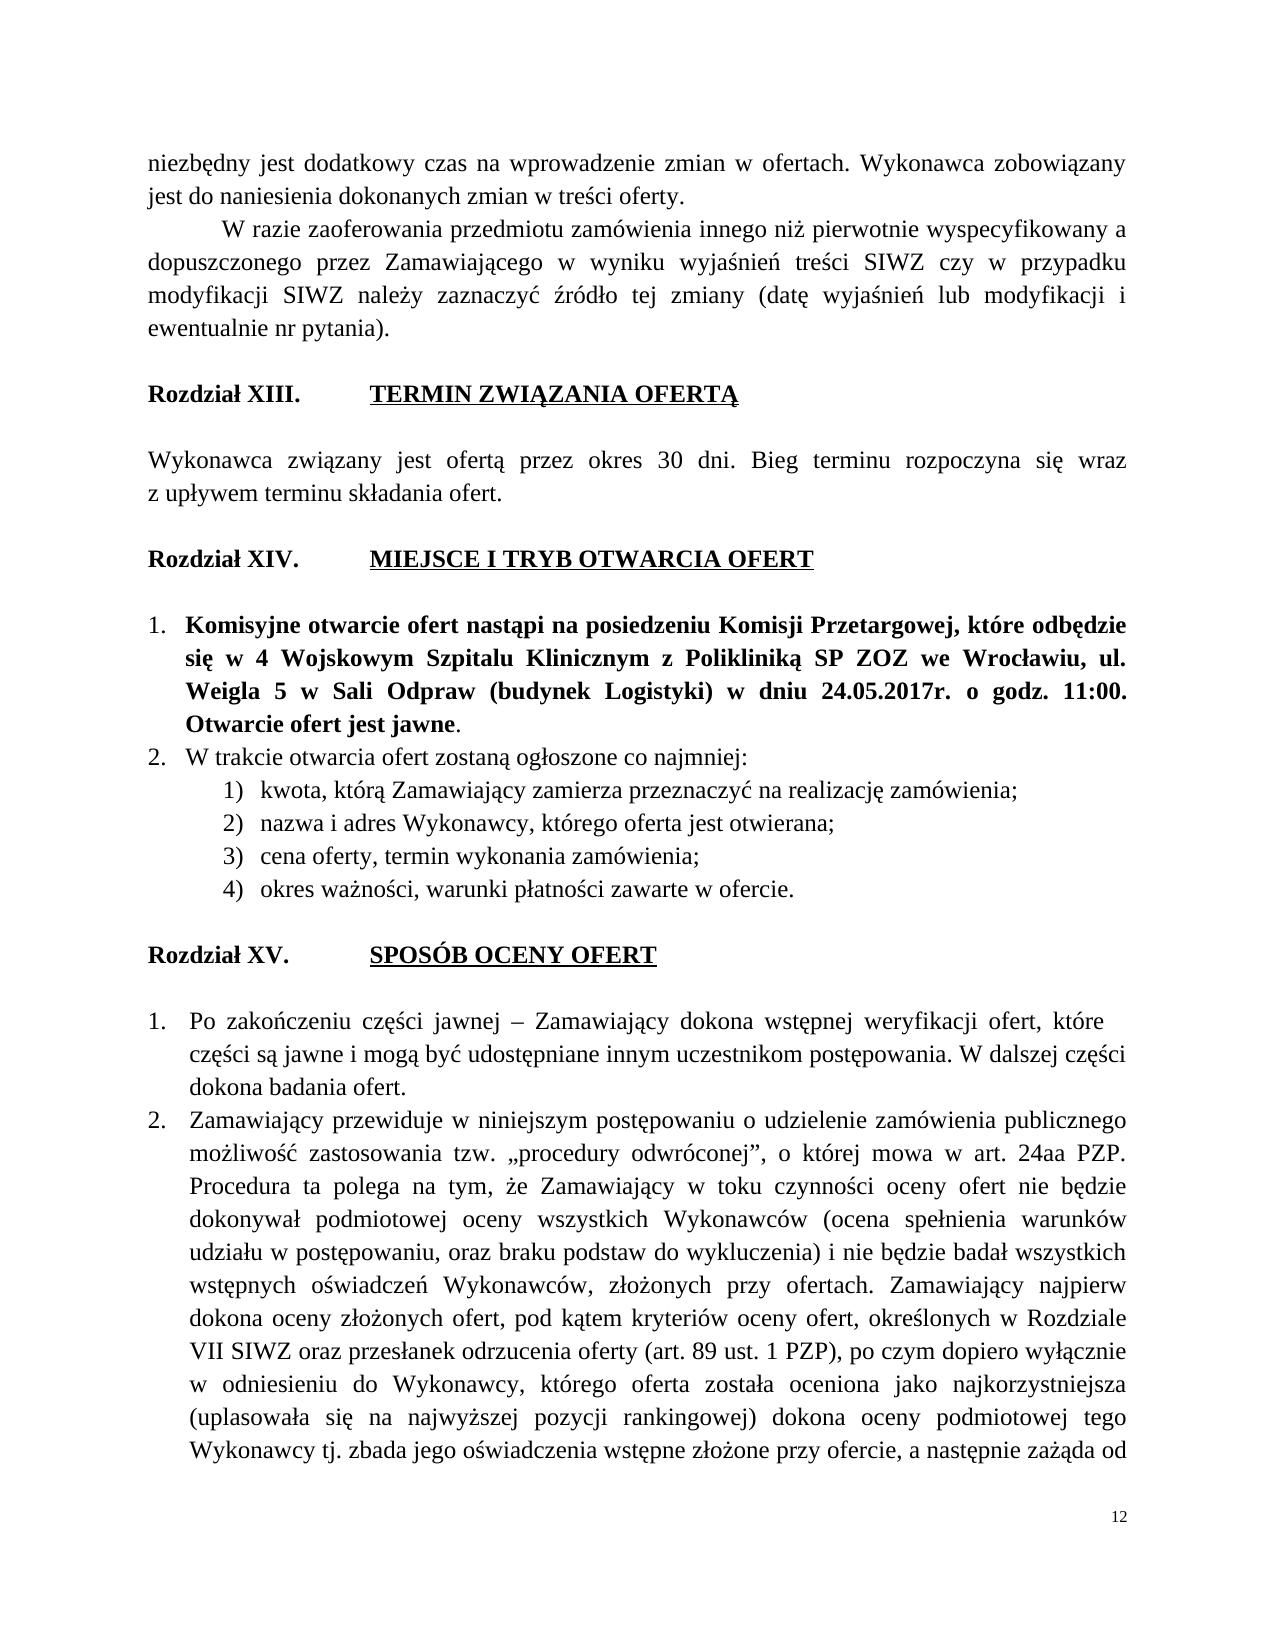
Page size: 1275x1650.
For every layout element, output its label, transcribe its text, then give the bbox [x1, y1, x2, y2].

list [148, 1105, 1127, 1464]
text Rozdział XIII. TERMIN ZWIĄZANIA OFERTĄ [148, 379, 1127, 408]
list W trakcie otwarcia ofert zostaną ogłoszone co najmniej: [148, 742, 1127, 771]
text W razie zaoferowania przedmiotu zamówienia innego niż pierwotnie wyspecyfikowany a dopuszczonego przez Zamawiającego w wyniku wyjaśnień treści SIWZ czy w przypadku modyfikacji SIWZ należy zaznaczyć źródło tej zmiany (datę wyjaśnień lub modyfikacji i ewentualnie nr pytania). [148, 214, 1127, 342]
list Komisyjne otwarcie ofert nastąpi na posiedzeniu Komisji Przetargowej, które odbędzie się w 4 Wojskowym Szpitalu Klinicznym z Polikliniką SP ZOZ we Wrocławiu, ul. Weigla 5 w Sali Odpraw (budynek Logistyki) w dniu 24.05.2017r. o godz. 11:00. Otwarcie ofert jest jawne. [148, 610, 1127, 738]
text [148, 148, 1127, 209]
list nazwa i adres Wykonawcy, którego oferta jest otwierana; [223, 808, 1127, 837]
text Rozdział XV. SPOSÓB OCENY OFERT [148, 940, 1127, 969]
text Rozdział XIV. MIEJSCE I TRYB OTWARCIA OFERT [148, 544, 1127, 573]
list okres ważności, warunki płatności zawarte w ofercie. [223, 874, 1127, 903]
list kwota, którą Zamawiający zamierza przeznaczyć na realizację zamówienia; [223, 775, 1127, 804]
list Po zakończeniu części jawnej – Zamawiający dokona wstępnej weryfikacji ofert, które części są jawne i mogą być udostępniane innym uczestnikom postępowania. W dalszej części dokona badania ofert. [148, 1006, 1127, 1101]
text Wykonawca związany jest ofertą przez okres 30 dni. Bieg terminu rozpoczyna się wraz z upływem terminu składania ofert. [148, 445, 1127, 507]
list cena oferty, termin wykonania zamówienia; [223, 841, 1127, 870]
